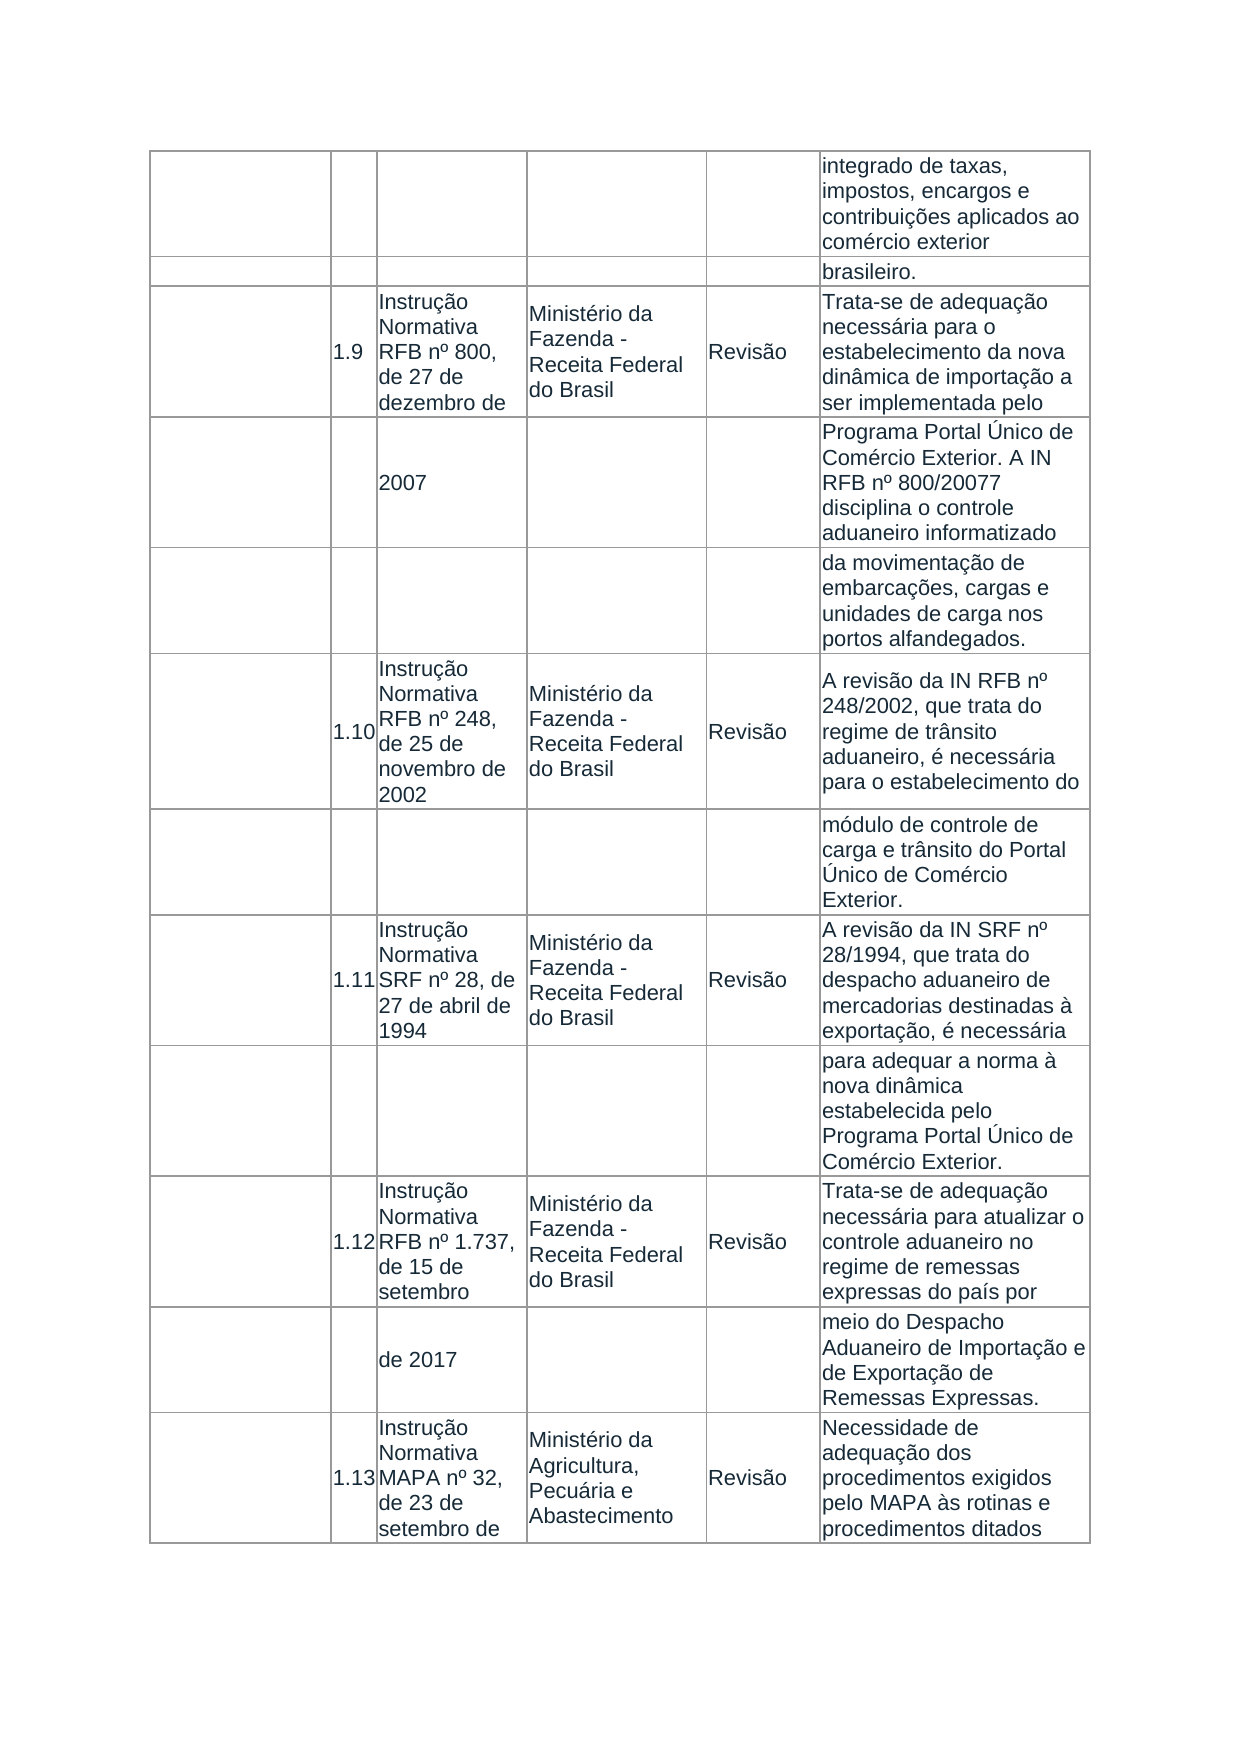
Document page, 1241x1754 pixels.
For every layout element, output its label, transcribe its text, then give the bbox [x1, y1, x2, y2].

table_cell [151, 152, 330, 256]
table_cell [332, 1046, 376, 1175]
table_cell [332, 152, 376, 256]
table_cell [332, 1308, 376, 1412]
table_cell [707, 548, 819, 652]
table_cell 2007 [378, 418, 526, 547]
table_cell Revisão [707, 654, 819, 808]
table_cell 1.12 [332, 1177, 376, 1306]
table_cell [151, 1413, 330, 1542]
table_cell [378, 1046, 526, 1175]
table_cell [707, 810, 819, 914]
table_cell [707, 152, 819, 256]
table_cell [332, 418, 376, 547]
table_cell Ministério da Fazenda - Receita Federal do Brasil [528, 654, 706, 808]
table_cell Revisão [707, 287, 819, 416]
table_cell A revisão da IN SRF nº 28/1994, que trata do despacho aduaneiro de mercadorias destinadas à exportação, é necessária [821, 916, 1089, 1044]
table_cell Instrução Normativa RFB nº 1.737, de 15 de setembro [378, 1177, 526, 1306]
table_cell [151, 810, 330, 914]
table_cell para adequar a norma à nova dinâmica estabelecida pelo Programa Portal Único de Comércio Exterior. [821, 1046, 1089, 1175]
table_cell Revisão [707, 1413, 819, 1542]
table_cell [151, 1177, 330, 1306]
table_cell [151, 548, 330, 652]
table_cell 1.11 [332, 916, 376, 1044]
table_cell [151, 257, 330, 285]
table_cell da movimentação de embarcações, cargas e unidades de carga nos portos alfandegados. [821, 548, 1089, 652]
table_cell A revisão da IN RFB nº 248/2002, que trata do regime de trânsito aduaneiro, é necessária para o estabelecimento do [821, 654, 1089, 808]
table_cell [378, 257, 526, 285]
table_cell Revisão [707, 1177, 819, 1306]
table_cell 1.9 [332, 287, 376, 416]
table_cell [528, 548, 706, 652]
table_cell Ministério da Fazenda - Receita Federal do Brasil [528, 916, 706, 1044]
table_cell [707, 1046, 819, 1175]
table_cell Instrução Normativa RFB nº 248, de 25 de novembro de 2002 [378, 654, 526, 808]
table_cell [151, 1308, 330, 1412]
table_cell [528, 1308, 706, 1412]
table_cell [528, 418, 706, 547]
table_cell [707, 1308, 819, 1412]
table_cell [151, 418, 330, 547]
table_cell [528, 152, 706, 256]
table_cell de 2017 [378, 1308, 526, 1412]
table_cell 1.13 [332, 1413, 376, 1542]
table_cell [378, 152, 526, 256]
table_cell Ministério da Fazenda - Receita Federal do Brasil [528, 287, 706, 416]
table_cell Trata-se de adequação necessária para atualizar o controle aduaneiro no regime de remessas expressas do país por [821, 1177, 1089, 1306]
table_cell Trata-se de adequação necessária para o estabelecimento da nova dinâmica de importação a ser implementada pelo [821, 287, 1089, 416]
table_cell meio do Despacho Aduaneiro de Importação e de Exportação de Remessas Expressas. [821, 1308, 1089, 1412]
table_cell brasileiro. [821, 257, 1089, 285]
table_cell Instrução Normativa RFB nº 800, de 27 de dezembro de [378, 287, 526, 416]
table_cell [707, 418, 819, 547]
table_cell 1.10 [332, 654, 376, 808]
table_cell [151, 916, 330, 1044]
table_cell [821, 152, 1089, 256]
table_cell [332, 810, 376, 914]
table_cell [528, 810, 706, 914]
table_cell Instrução Normativa MAPA nº 32, de 23 de setembro de [378, 1413, 526, 1542]
table_cell Necessidade de adequação dos procedimentos exigidos pelo MAPA às rotinas e procedimentos ditados [821, 1413, 1089, 1542]
table_cell [528, 1046, 706, 1175]
table_cell [151, 287, 330, 416]
table_cell Revisão [707, 916, 819, 1044]
table_cell [378, 548, 526, 652]
table_cell Instrução Normativa SRF nº 28, de 27 de abril de 1994 [378, 916, 526, 1044]
table_cell [332, 257, 376, 285]
table_cell [528, 257, 706, 285]
table_cell módulo de controle de carga e trânsito do Portal Único de Comércio Exterior. [821, 810, 1089, 914]
table_cell Ministério da Fazenda - Receita Federal do Brasil [528, 1177, 706, 1306]
table_cell [332, 548, 376, 652]
table_cell [151, 1046, 330, 1175]
table_cell Ministério da Agricultura, Pecuária e Abastecimento [528, 1413, 706, 1542]
table_cell [378, 810, 526, 914]
table_cell [151, 654, 330, 808]
table_cell Programa Portal Único de Comércio Exterior. A IN RFB nº 800/20077 disciplina o controle aduaneiro informatizado [821, 418, 1089, 547]
table_cell [707, 257, 819, 285]
